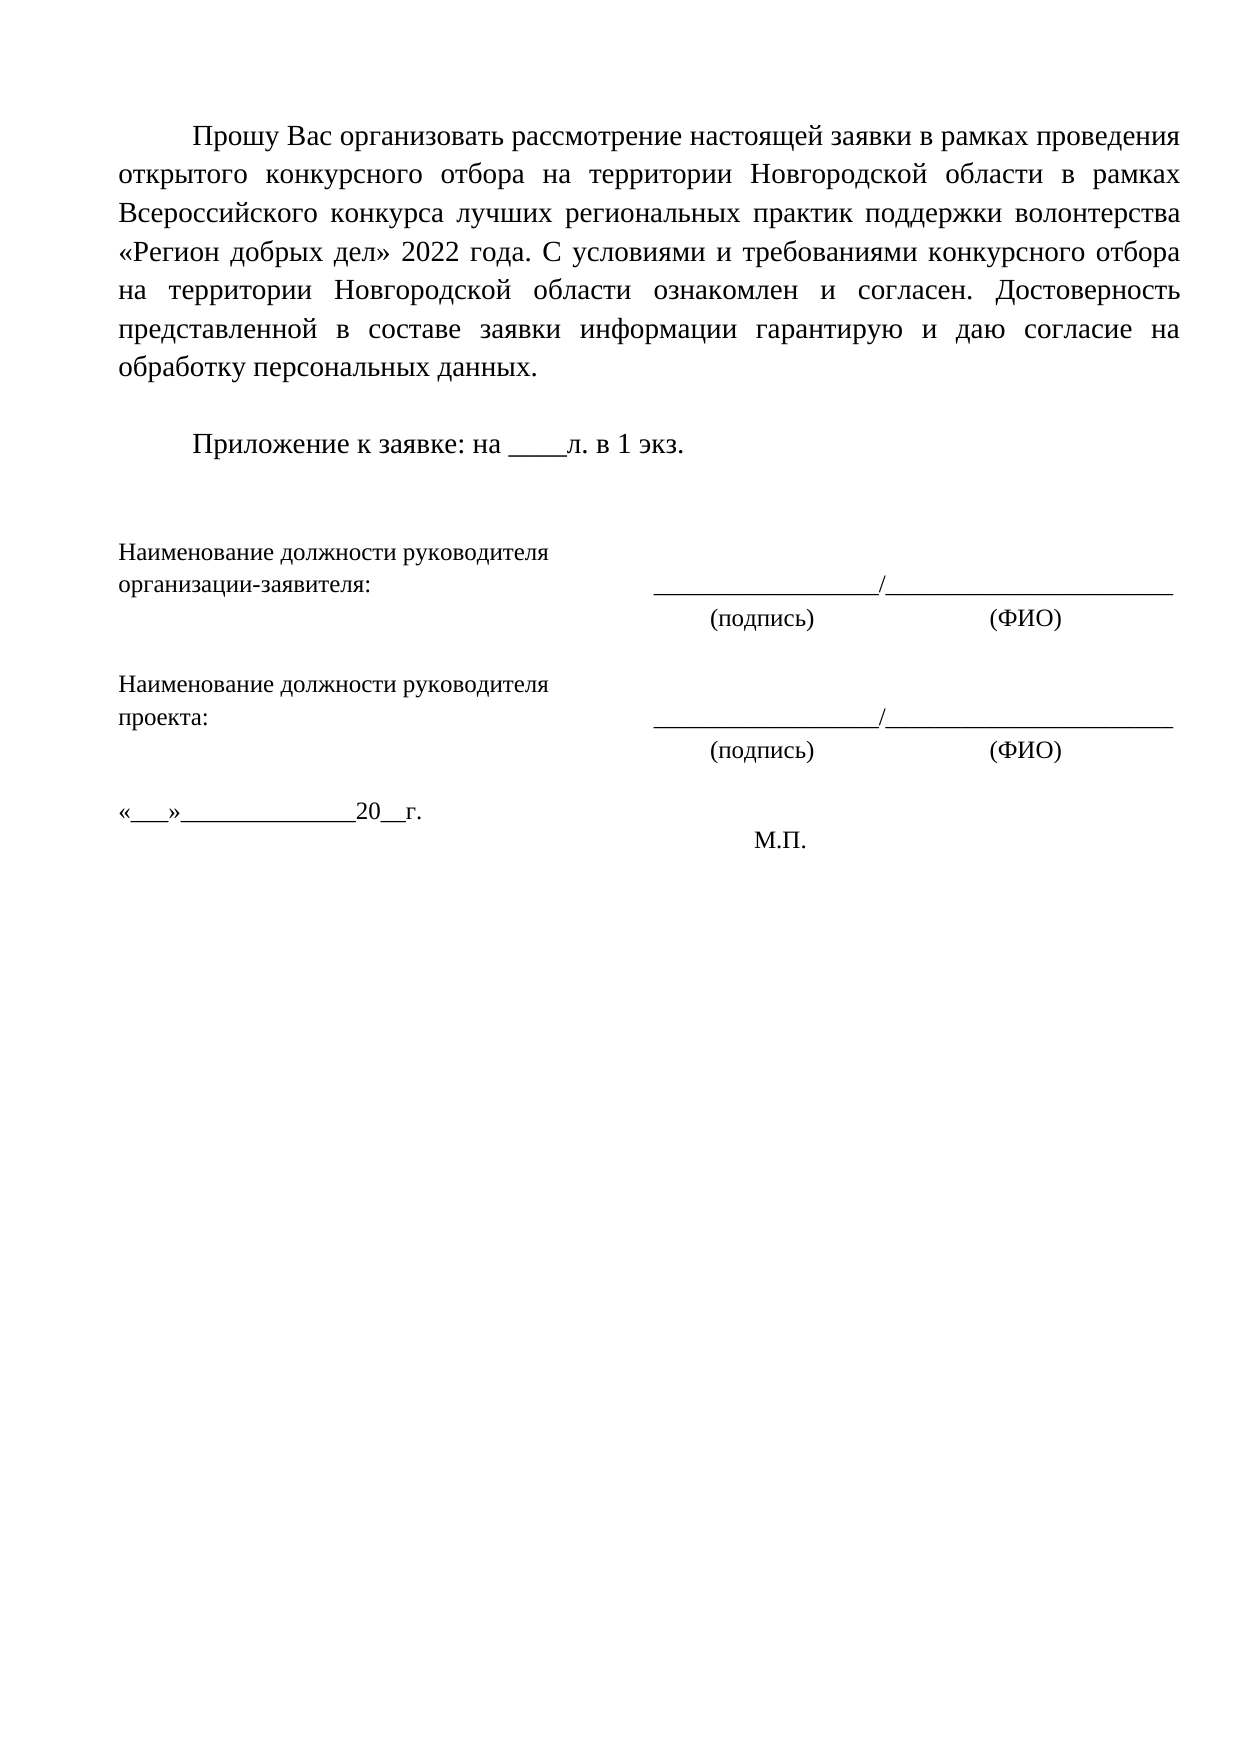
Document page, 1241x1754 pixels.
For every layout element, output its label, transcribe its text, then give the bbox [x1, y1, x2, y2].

table_header __________________/_______________________ (подпись) (ФИО) [642, 504, 1184, 636]
table_header Наименование должности руководителя организации-заявителя: [107, 504, 642, 636]
text Прошу Вас организовать рассмотрение настоящей заявки в рамках проведения открытого конкурсного отбора на территории Новгородской области в рамках Всероссийского конкурса лучших региональных практик поддержки волонтерства «Регион добрых дел» 2022 года. С условиями и требованиями конкурсного отбора на территории Новгородской области ознакомлен и согласен. Достоверность представленной в составе заявки информации гарантирую и даю согласие на обработку персональных данных. [118, 118, 1181, 383]
text Приложение к заявке: на ____л. в 1 экз. [118, 426, 1181, 460]
table_cell __________________/_______________________ (подпись) (ФИО) [642, 636, 1184, 768]
table_header М.П. [546, 796, 1181, 858]
table_header «___»______________20__г. [107, 796, 546, 858]
table_cell Наименование должности руководителя проекта: [107, 636, 642, 768]
